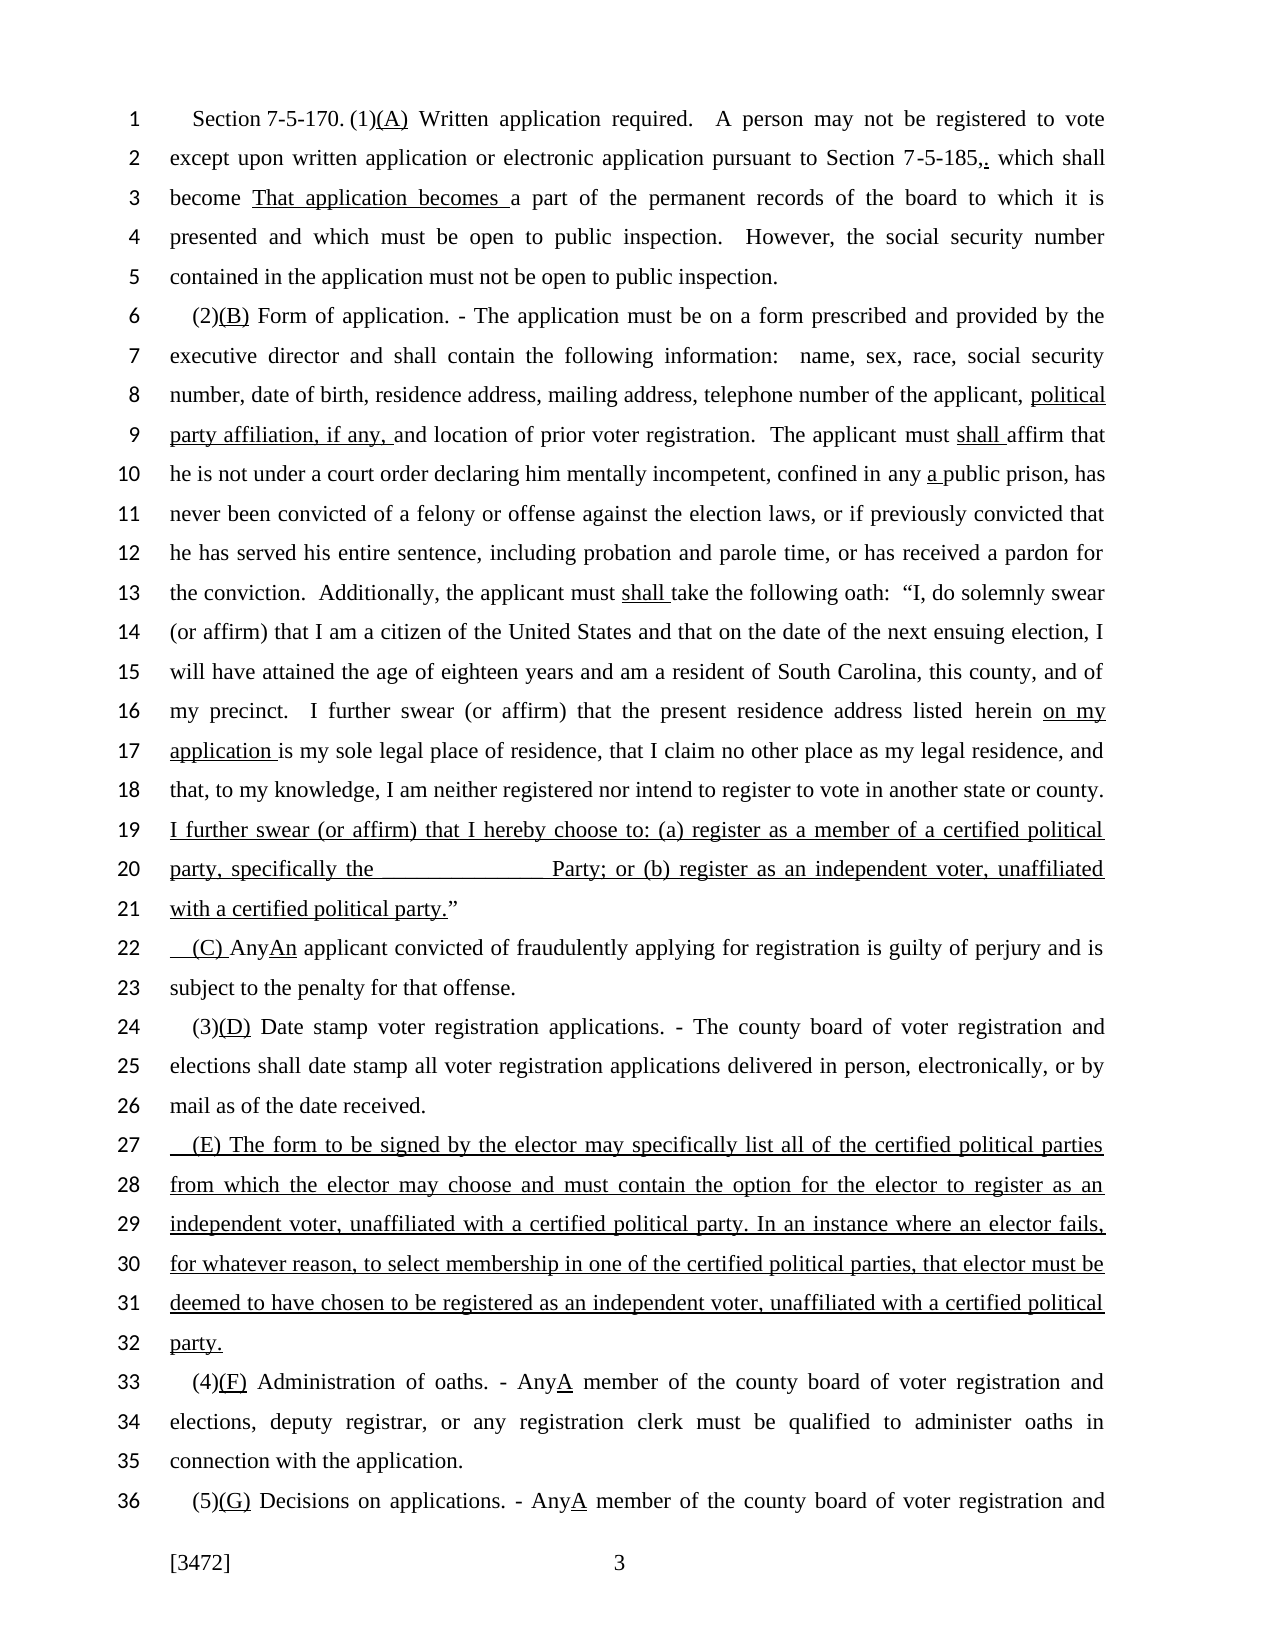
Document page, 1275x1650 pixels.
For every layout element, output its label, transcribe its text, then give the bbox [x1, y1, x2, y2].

text Section 7‑5‑170. (1)(A) Written application required. A person may not be registered to vote except upon written application or electronic application pursuant to Section 7‑5‑185,. which shall become That application becomes a part of the permanent records of the board to which it is presented and which must be open to public inspection. However, the social security number contained in the application must not be open to public inspection. [169, 105, 1106, 289]
text (C) AnyAn applicant convicted of fraudulently applying for registration is guilty of perjury and is subject to the penalty for that offense. [169, 934, 1106, 1000]
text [169, 1487, 1106, 1513]
text (3)(D) Date stamp voter registration applications. ‑ The county board of voter registration and elections shall date stamp all voter registration applications delivered in person, electronically, or by mail as of the date received. [169, 1013, 1106, 1118]
text (4)(F) Administration of oaths. ‑ AnyA member of the county board of voter registration and elections, deputy registrar, or any registration clerk must be qualified to administer oaths in connection with the application. [169, 1368, 1106, 1474]
text (E) The form to be signed by the elector may specifically list all of the certified political parties from which the elector may choose and must contain the option for the elector to register as an independent voter, unaffiliated with a certified political party. In an instance where an elector fails, for whatever reason, to select membership in one of the certified political parties, that elector must be deemed to have chosen to be registered as an independent voter, unaffiliated with a certified political party. [169, 1234, 1106, 1355]
text (2)(B) Form of application. ‑ The application must be on a form prescribed and provided by the executive director and shall contain the following information: name, sex, race, social security number, date of birth, residence address, mailing address, telephone number of the applicant, political party affiliation, if any, and location of prior voter registration. The applicant must shall affirm that he is not under a court order declaring him mentally incompetent, confined in any a public prison, has never been convicted of a felony or offense against the election laws, or if previously convicted that he has served his entire sentence, including probation and parole time, or has received a pardon for the conviction. Additionally, the applicant must shall take the following oath: “I, do solemnly swear (or affirm) that I am a citizen of the United States and that on the date of the next ensuing election, I will have attained the age of eighteen years and am a resident of South Carolina, this county, and of my precinct. I further swear (or affirm) that the present residence address listed herein on my application is my sole legal place of residence, that I claim no other place as my legal residence, and that, to my knowledge, I am neither registered nor intend to register to vote in another state or county. I further swear (or affirm) that I hereby choose to: (a) register as a member of a certified political party, specifically the ______________ Party; or (b) register as an independent voter, unaffiliated with a certified political party.” [169, 302, 1106, 921]
text (E) The form to be signed by the elector may specifically list all of the certified political parties from which the elector may choose and must contain the option for the elector to register as an independent voter, unaffiliated with a certified political party. In an instance where an elector fails, for whatever reason, to select membership in one of the certified political parties, that elector must be deemed to have chosen to be registered as an independent voter, unaffiliated with a certified political party. [169, 1131, 1106, 1233]
